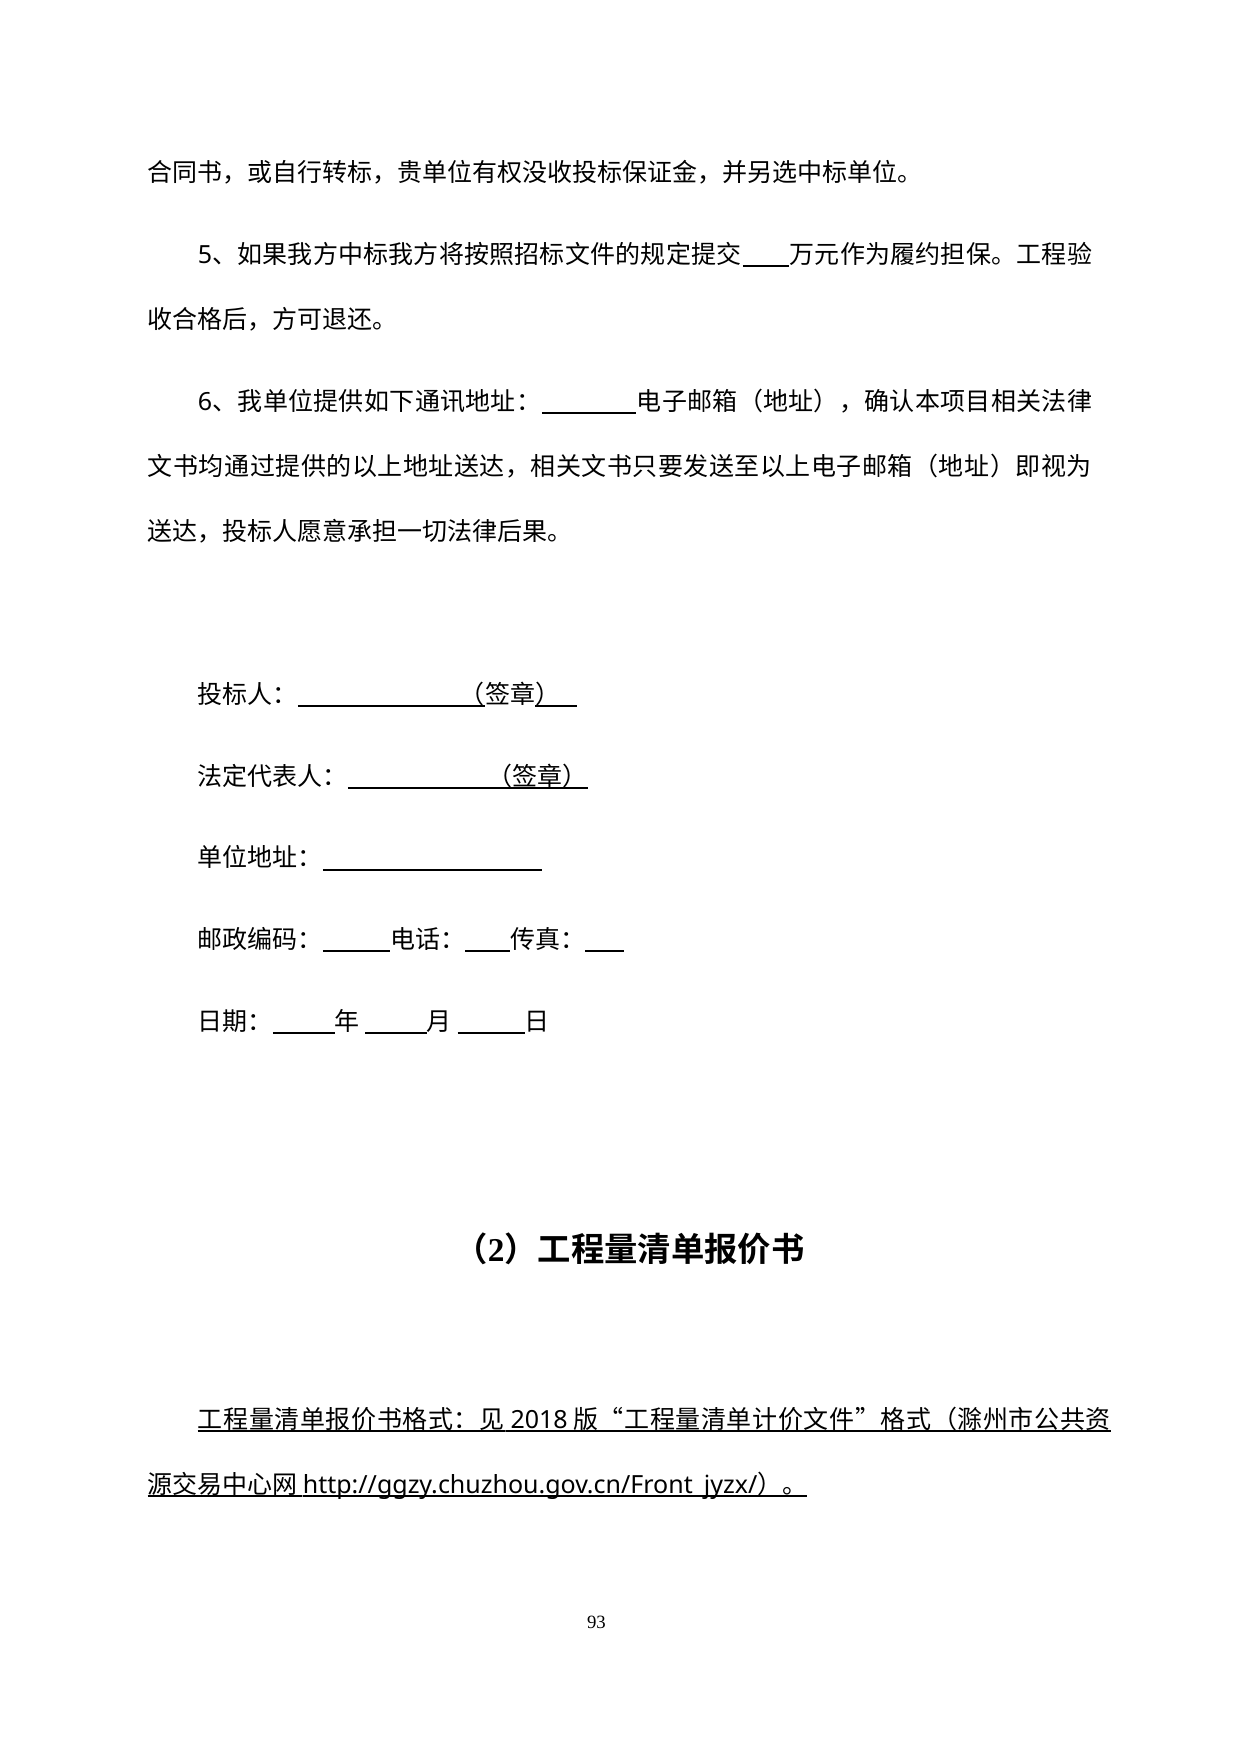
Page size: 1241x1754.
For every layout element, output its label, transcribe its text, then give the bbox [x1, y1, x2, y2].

text 投标人： （签章） [148, 660, 1093, 725]
text 法定代表人： （签章） [148, 742, 1093, 807]
text 日期： 年 月 日 [148, 987, 1093, 1052]
text 5、如果我方中标我方将按照招标文件的规定提交 万元作为履约担保。工程验收合格后，方可退还。 [148, 220, 1093, 350]
text （2）工程量清单报价书 [148, 1215, 1111, 1280]
text 工程量清单报价书格式：见2018版“工程量清单计价文件”格式（滁州市公共资源交易中心网http://ggzy.chuzhou.gov.cn/Front_jyzx/）。 [148, 1385, 1111, 1515]
text 6、我单位提供如下通讯地址： 电子邮箱（地址），确认本项目相关法律文书均通过提供的以上地址送达，相关文书只要发送至以上电子邮箱（地址）即视为送达，投标人愿意承担一切法律后果。 [148, 367, 1093, 562]
text 单位地址： [148, 823, 1093, 888]
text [148, 138, 1093, 203]
text 邮政编码： 电话： 传真： [148, 905, 1093, 970]
